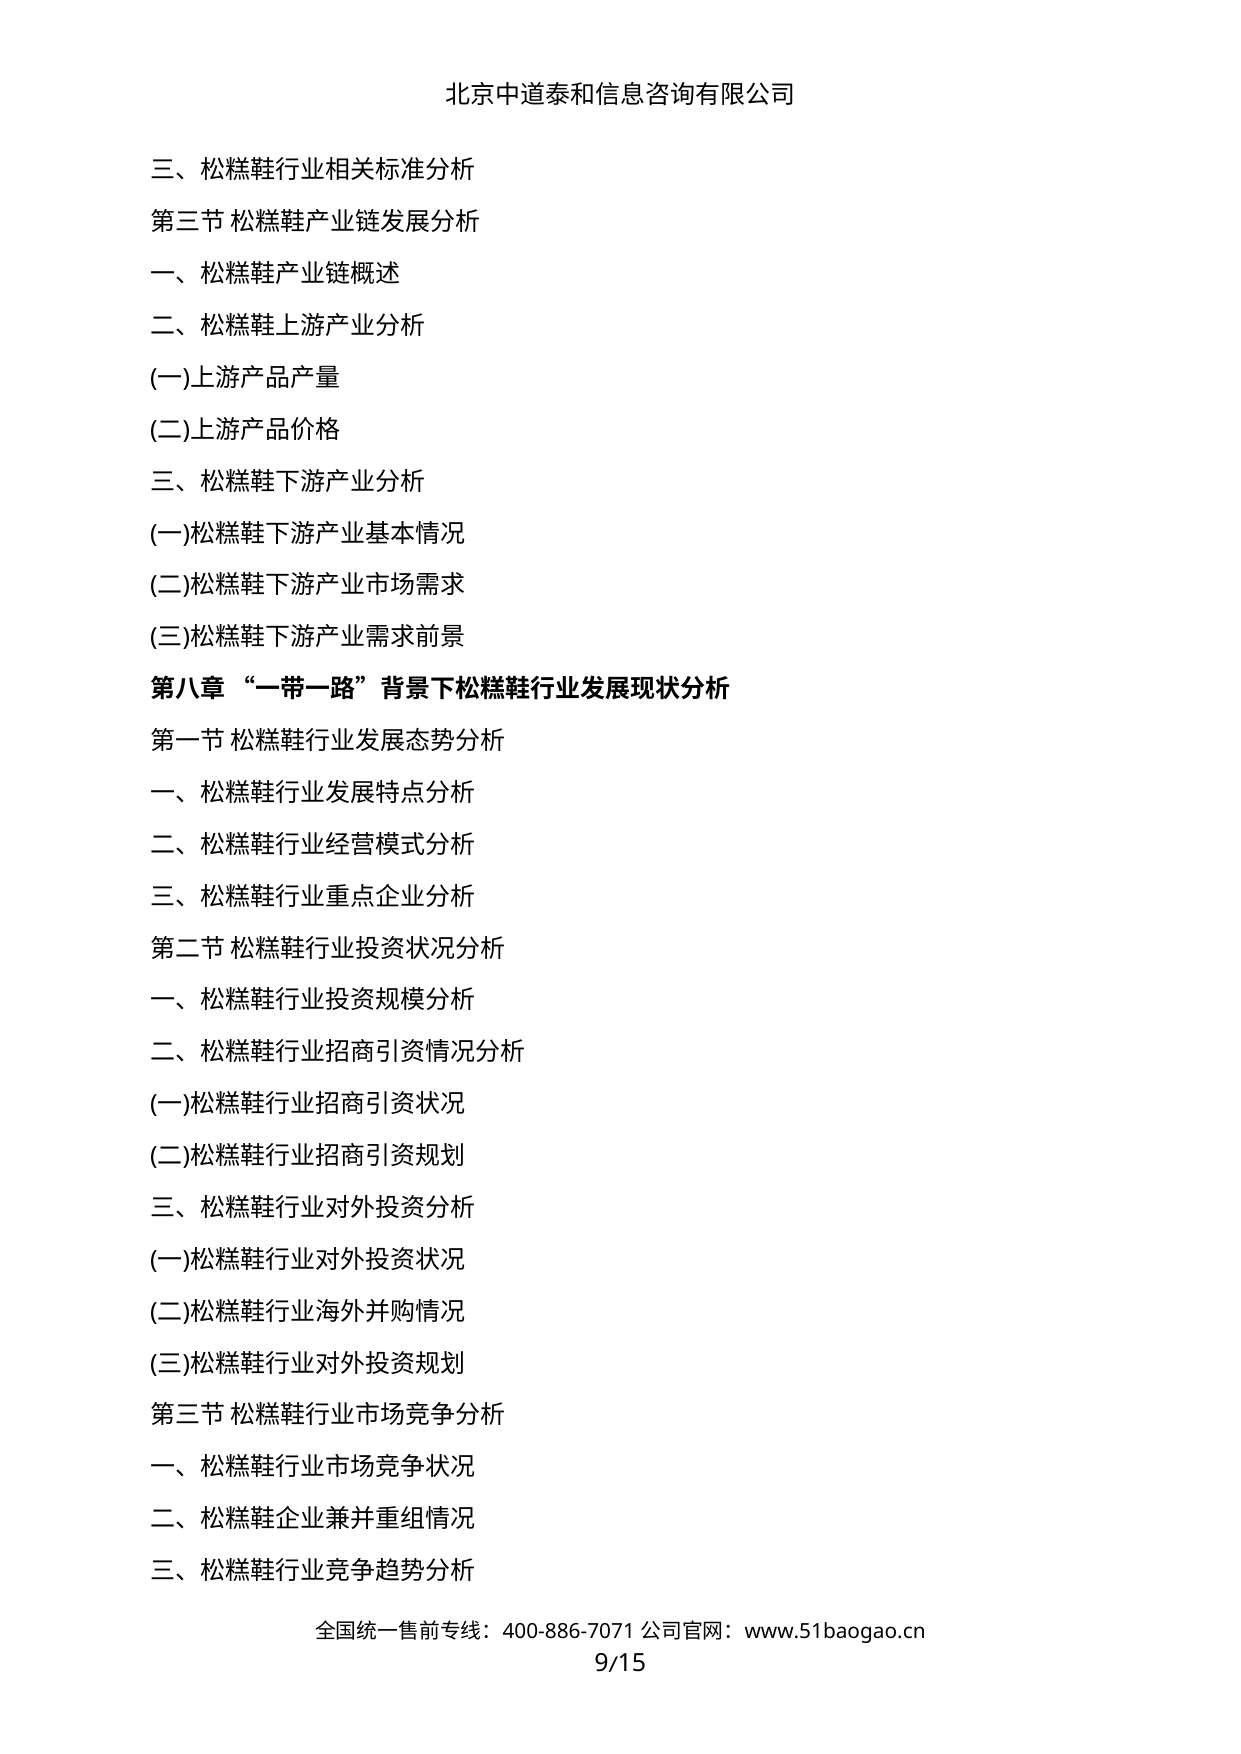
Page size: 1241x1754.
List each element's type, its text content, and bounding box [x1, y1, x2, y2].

text 二、松糕鞋企业兼并重组情况 [150, 1499, 1090, 1535]
text 第三节 松糕鞋行业市场竞争分析 [150, 1395, 1090, 1431]
text 二、松糕鞋上游产业分析 [150, 306, 1090, 342]
text (三)松糕鞋行业对外投资规划 [150, 1343, 1090, 1379]
text 二、松糕鞋行业经营模式分析 [150, 824, 1090, 861]
text (三)松糕鞋下游产业需求前景 [150, 617, 1090, 653]
text (一)松糕鞋下游产业基本情况 [150, 513, 1090, 549]
text 一、松糕鞋行业市场竞争状况 [150, 1447, 1090, 1483]
text (二)松糕鞋行业招商引资规划 [150, 1136, 1090, 1172]
text 三、松糕鞋下游产业分析 [150, 461, 1090, 497]
text 二、松糕鞋行业招商引资情况分析 [150, 1032, 1090, 1068]
text 第八章 “一带一路”背景下松糕鞋行业发展现状分析 [150, 669, 1090, 705]
text 第一节 松糕鞋行业发展态势分析 [150, 721, 1090, 757]
text (二)松糕鞋下游产业市场需求 [150, 565, 1090, 601]
text 三、松糕鞋行业竞争趋势分析 [150, 1551, 1090, 1587]
text (一)松糕鞋行业招商引资状况 [150, 1084, 1090, 1120]
text 一、松糕鞋行业发展特点分析 [150, 772, 1090, 809]
text 第三节 松糕鞋产业链发展分析 [150, 202, 1090, 238]
text 一、松糕鞋产业链概述 [150, 254, 1090, 290]
text 三、松糕鞋行业重点企业分析 [150, 876, 1090, 912]
text (二)上游产品价格 [150, 409, 1090, 446]
text (一)上游产品产量 [150, 357, 1090, 394]
text (一)松糕鞋行业对外投资状况 [150, 1239, 1090, 1276]
text 三、松糕鞋行业相关标准分析 [150, 150, 1090, 186]
text 一、松糕鞋行业投资规模分析 [150, 980, 1090, 1016]
text 第二节 松糕鞋行业投资状况分析 [150, 928, 1090, 964]
text 三、松糕鞋行业对外投资分析 [150, 1187, 1090, 1224]
text (二)松糕鞋行业海外并购情况 [150, 1291, 1090, 1327]
